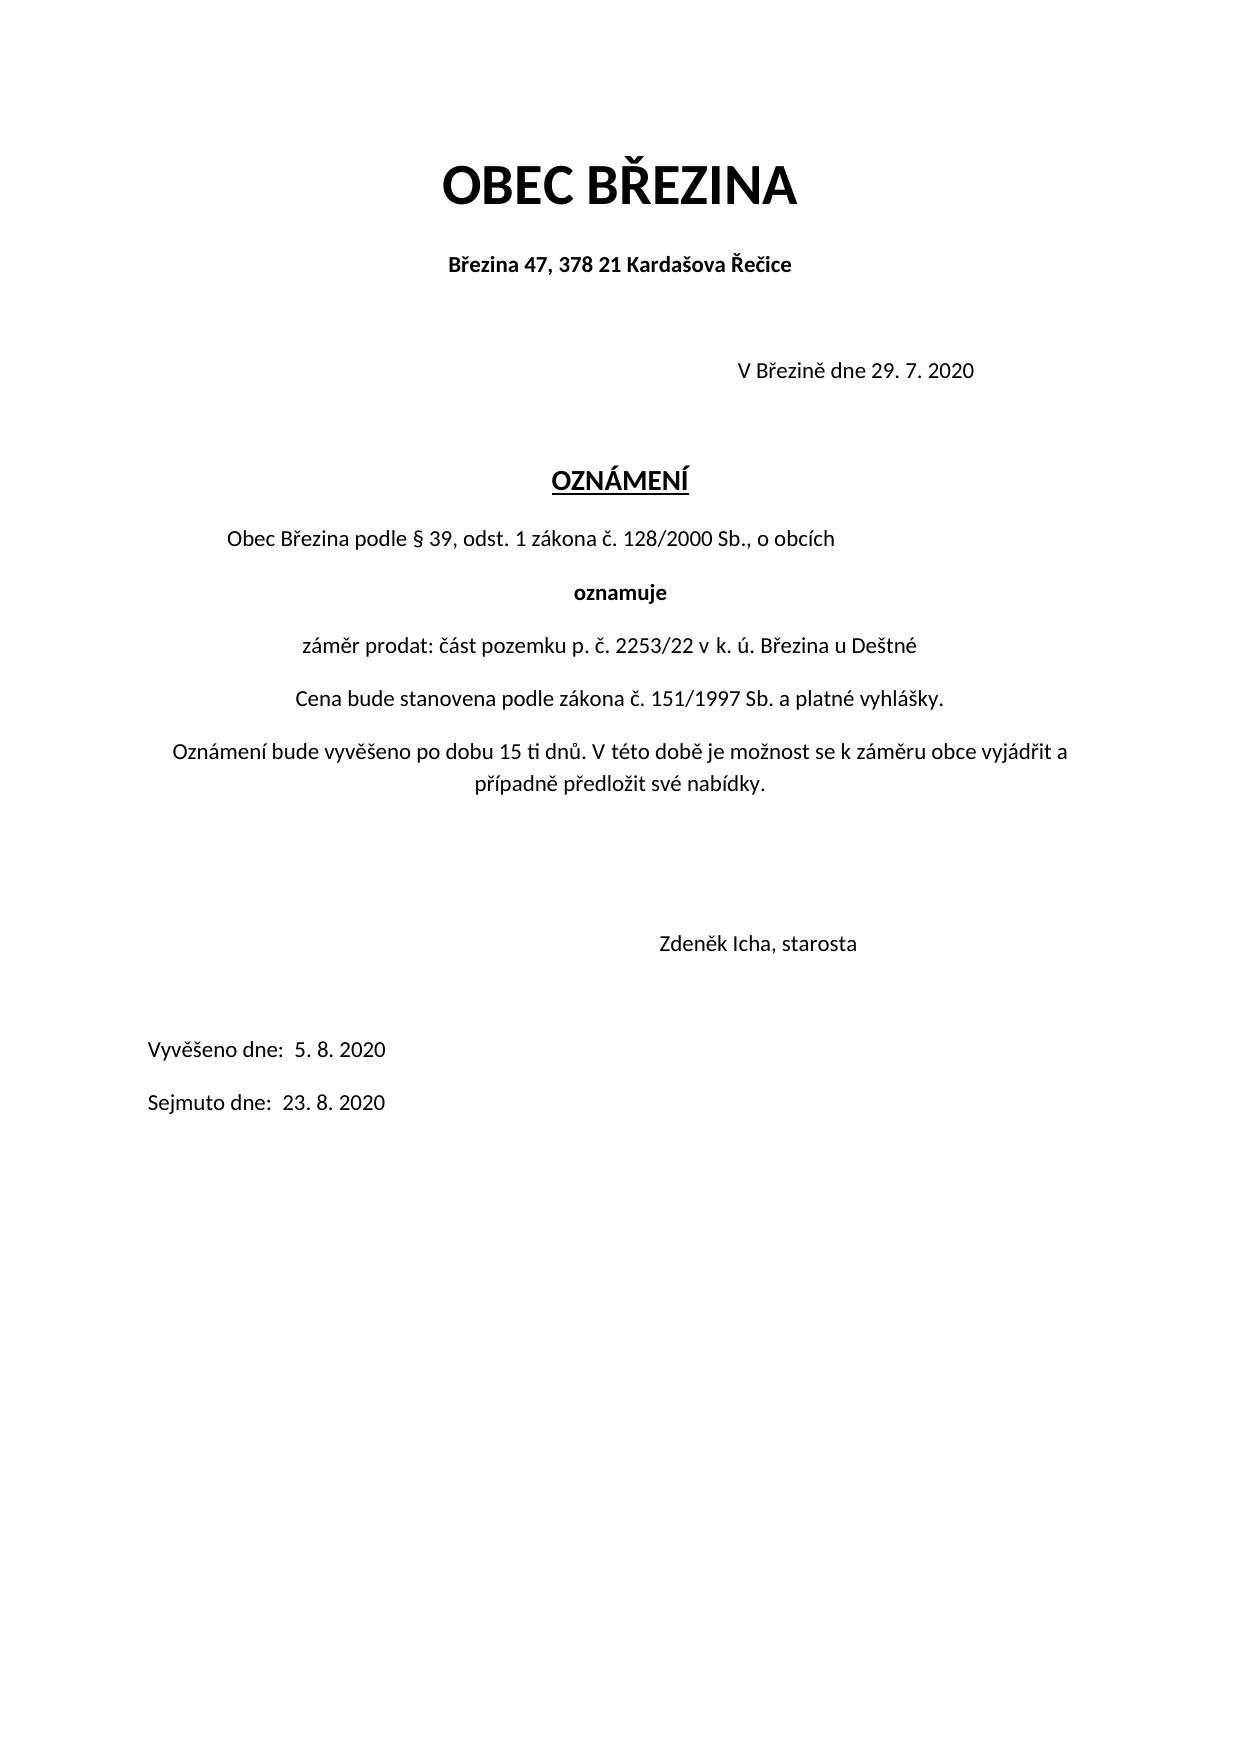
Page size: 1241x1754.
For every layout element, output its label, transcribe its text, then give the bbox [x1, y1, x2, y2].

text Březina 47, 378 21 Kardašova Řečice [148, 250, 1093, 278]
text Zdeněk Icha, starosta [148, 929, 1093, 957]
text Obec Březina podle § 39, odst. 1 zákona č. 128/2000 Sb., o obcích [148, 524, 1093, 552]
text Cena bude stanovena podle zákona č. 151/1997 Sb. a platné vyhlášky. [148, 684, 1093, 712]
text záměr prodat: část pozemku p. č. 2253/22 v k. ú. Březina u Deštné [148, 631, 1093, 659]
text Oznámení bude vyvěšeno po dobu 15 ti dnů. V této době je možnost se k záměru obce vyjádřit a případně předložit své nabídky. [148, 737, 1093, 798]
text OBEC BŘEZINA [148, 148, 1093, 219]
text V Březině dne 29. 7. 2020 [148, 356, 1093, 384]
text Sejmuto dne: 23. 8. 2020 [148, 1088, 1093, 1116]
text oznamuje [148, 578, 1093, 606]
text OZNÁMENÍ [148, 462, 1093, 498]
text Vyvěšeno dne: 5. 8. 2020 [148, 1035, 1093, 1063]
